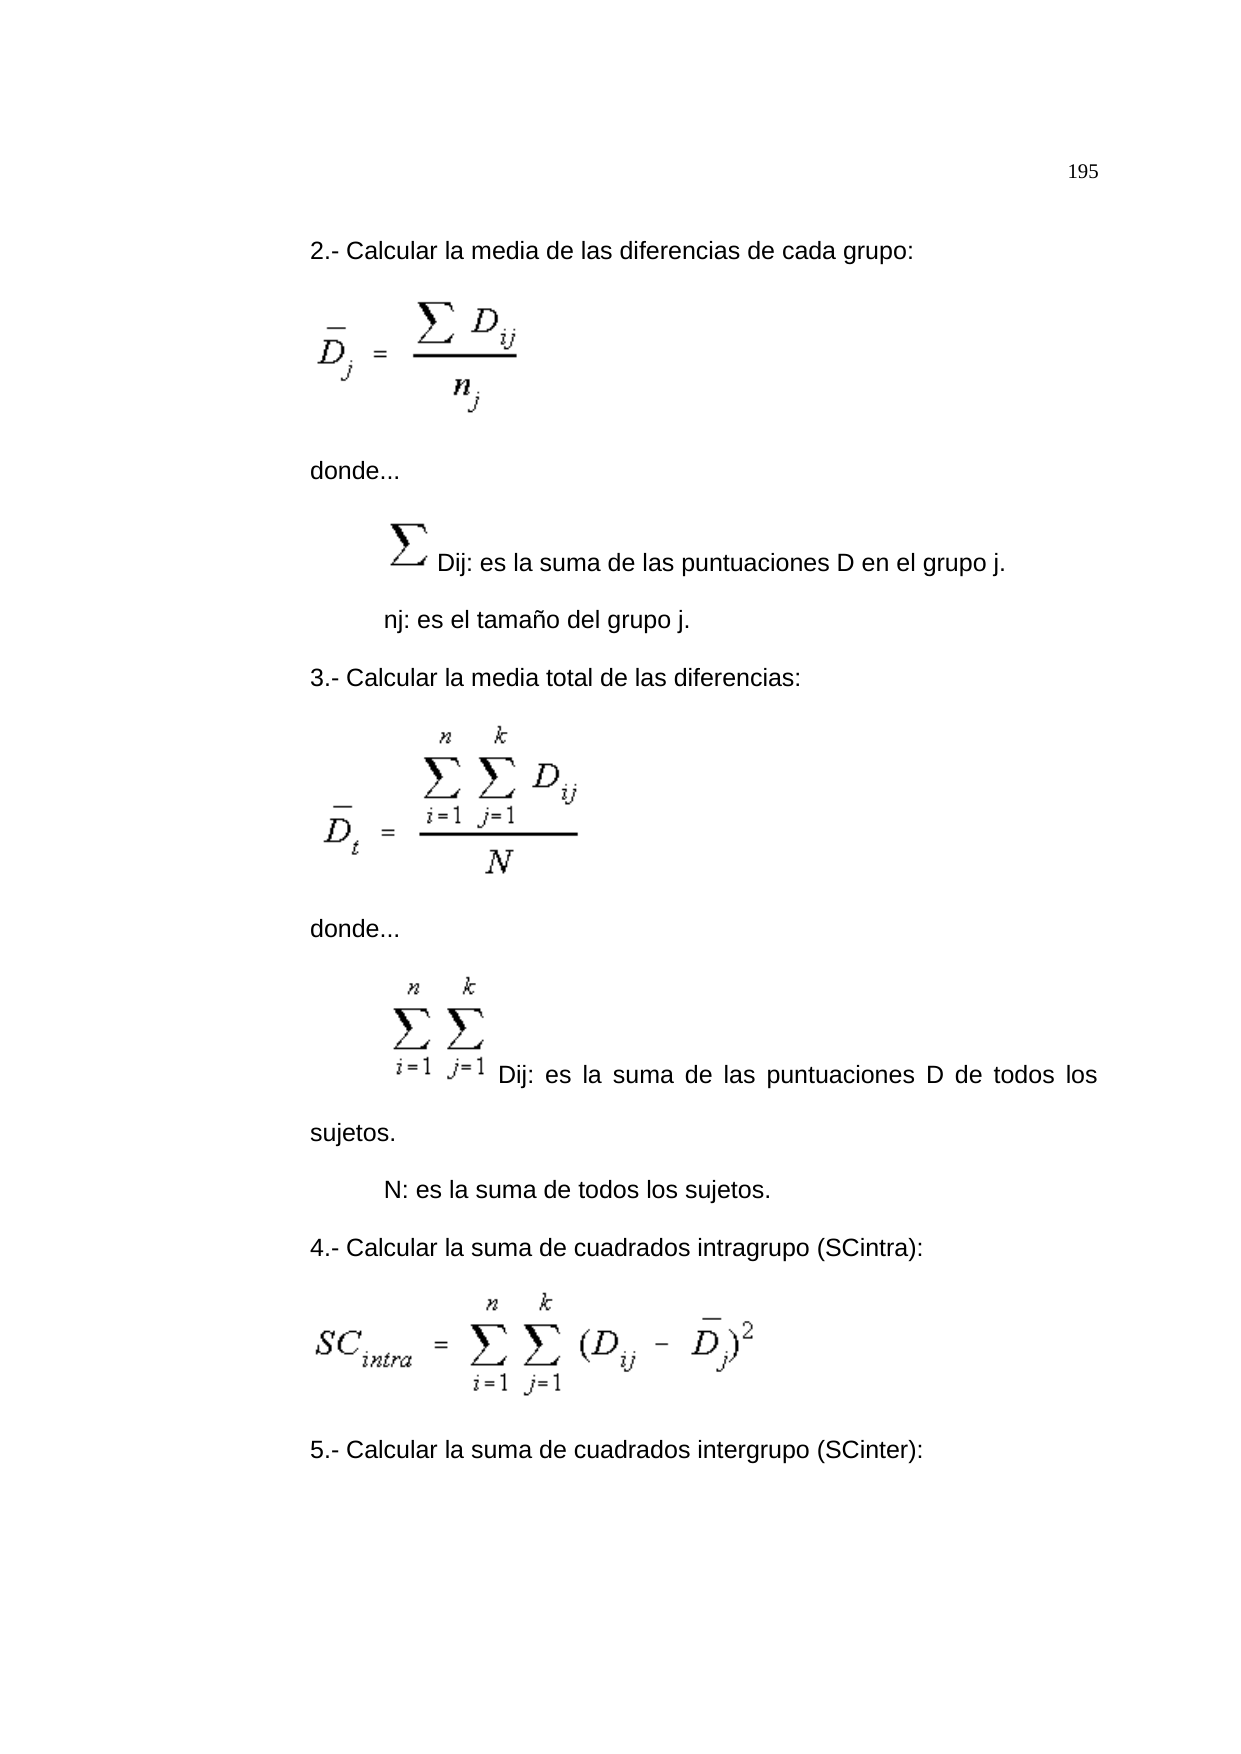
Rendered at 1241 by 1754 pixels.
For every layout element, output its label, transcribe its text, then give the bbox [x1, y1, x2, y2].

picture [383, 971, 498, 1084]
text 5.- Calcular la suma de cuadrados intergrupo (SCinter): [310, 1435, 1098, 1464]
text Dij: es la suma de las puntuaciones D de todos los sujetos. [310, 971, 1098, 1147]
text N: es la suma de todos los sujetos. [310, 1175, 1098, 1204]
text Dij: es la suma de las puntuaciones D en el grupo j. [310, 513, 1098, 577]
text 2.- Calcular la media de las diferencias de cada grupo: [310, 236, 1098, 265]
text nj: es el tamaño del grupo j. [310, 605, 1098, 634]
text donde... [310, 914, 1098, 942]
picture [383, 513, 437, 572]
picture [310, 720, 599, 880]
picture [310, 1290, 759, 1402]
text donde... [310, 456, 1098, 485]
text 4.- Calcular la suma de cuadrados intragrupo (SCintra): [310, 1233, 1098, 1262]
picture [310, 293, 531, 422]
text 3.- Calcular la media total de las diferencias: [310, 663, 1098, 692]
